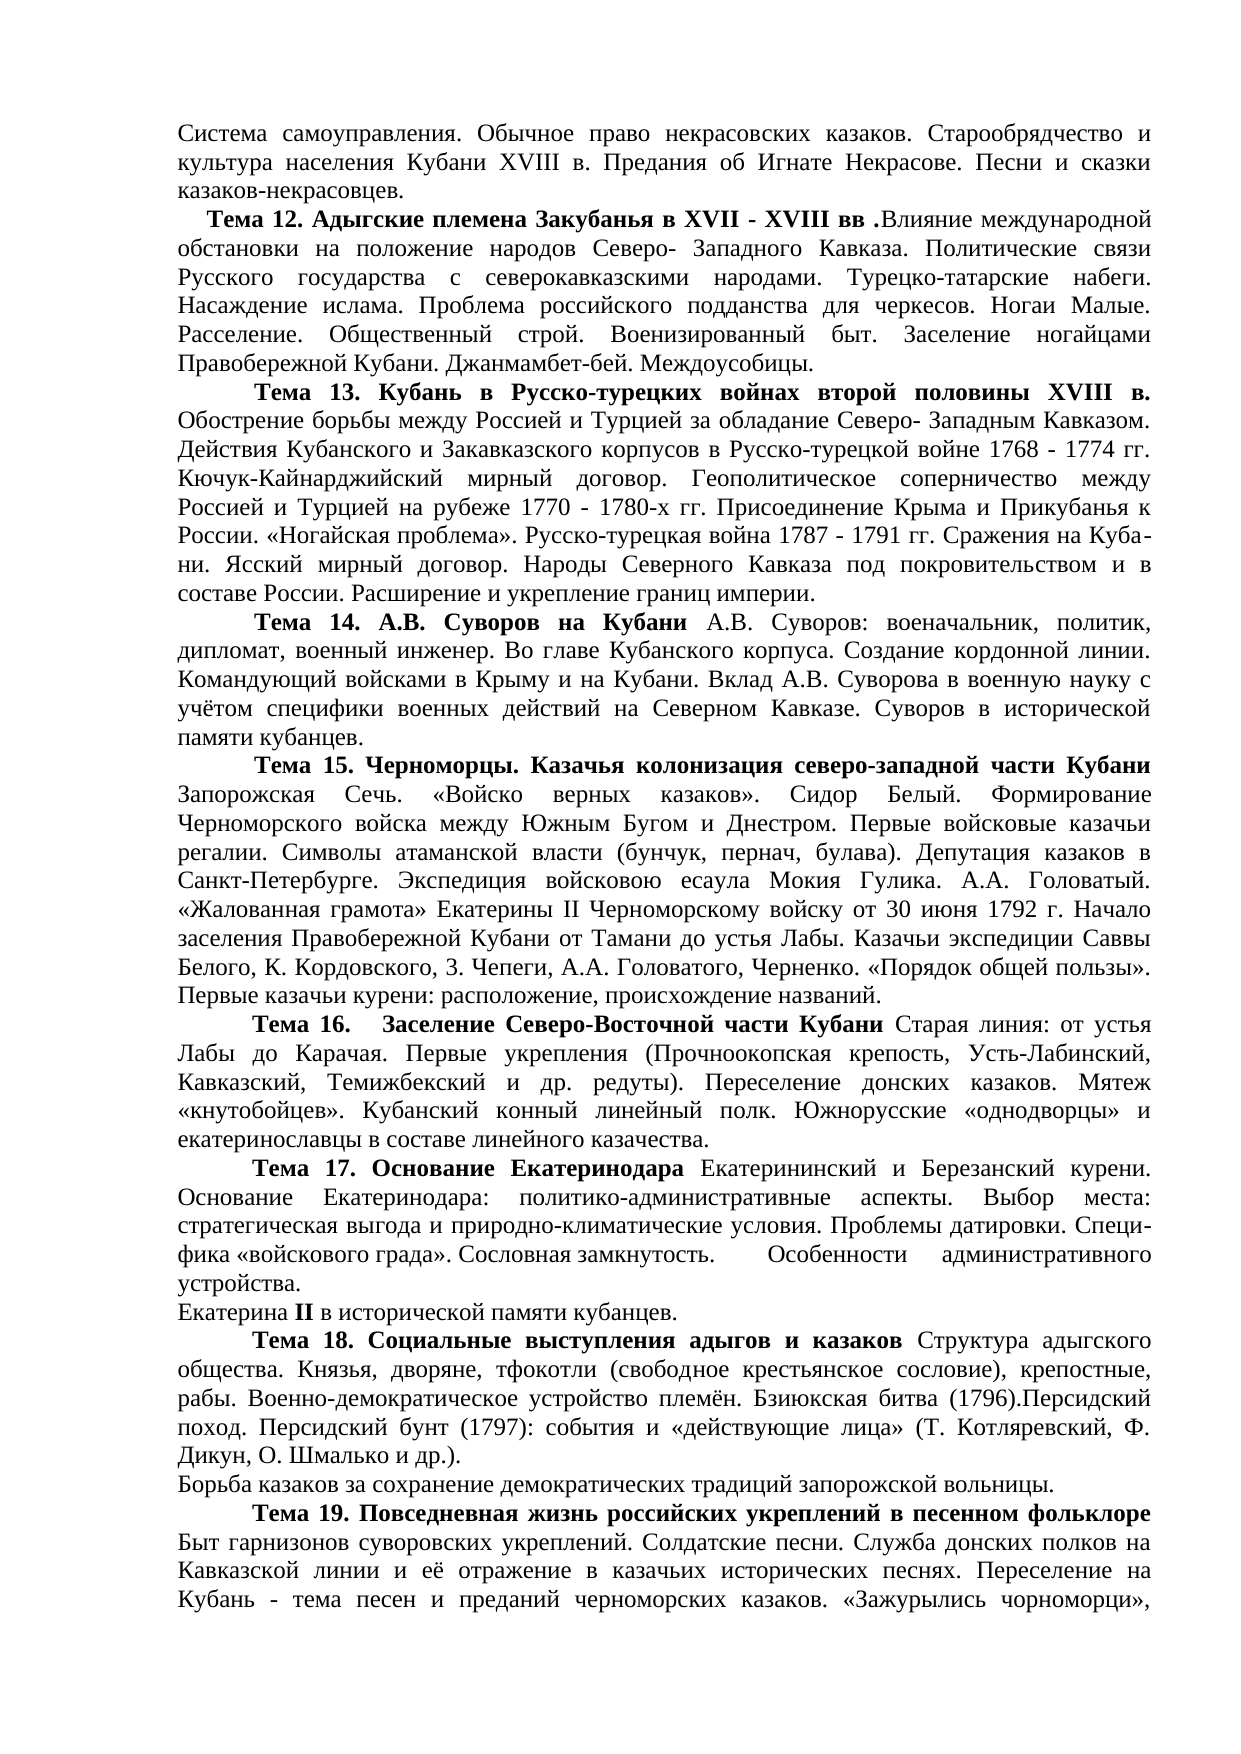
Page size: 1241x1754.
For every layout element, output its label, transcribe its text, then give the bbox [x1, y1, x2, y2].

text Тема 12. Адыгские племена Закубанья в XVII - XVIII вв .Влияние международной обстановки на положение народов Северо- Западного Кавказа. Политические связи Русского государства с северокавказскими народами. Турецко-татарские набеги. Насаждение ислама. Проблема российского подданства для черкесов. Ногаи Малые. Расселение. Общественный строй. Военизированный быт. Заселение ногайцами Правобережной Кубани. Джанмамбет-бей. Междоусобицы. [177, 204, 1152, 377]
text Тема 15. Черноморцы. Казачья колонизация северо-западной части Кубани Запорожская Сечь. «Войско верных казаков». Сидор Белый. Формирование Черноморского войска между Южным Бугом и Днестром. Первые войсковые казачьи регалии. Символы атаманской власти (бунчук, пернач, булава). Депутация казаков в Санкт-Петербурге. Экспедиция войсковою есаула Мокия Гулика. А.А. Головатый. «Жалованная грамота» Екатерины II Черноморскому войску от 30 июня 1792 г. Начало заселения Правобережной Кубани от Тамани до устья Лабы. Казачьи экспедиции Саввы Белого, К. Кордовского, 3. Чепеги, А.А. Головатого, Черненко. «Порядок общей пользы». Первые казачьи курени: расположение, происхождение названий. [177, 751, 1152, 1009]
text Тема 17. Основание Екатеринодара Екатерининский и Березанский курени. Основание Екатеринодара: политико-административные аспекты. Выбор места: стратегическая выгода и природно-климатические условия. Проблемы датировки. Специфика «войскового града». Сословная замкнутость. Особенности административного устройства. [177, 1153, 1152, 1297]
text Тема 13. Кубань в Русско-турецких войнах второй половины XVIII в. Обострение борьбы между Россией и Турцией за обладание Северо- Западным Кавказом. Действия Кубанского и Закавказского корпусов в Русско-турецкой войне 1768 - 1774 гг. Кючук-Кайнарджийский мирный договор. Геополитическое соперничество между Россией и Турцией на рубеже 1770 - 1780-х гг. Присоединение Крыма и Прикубанья к России. «Ногайская проблема». Русско-турецкая война 1787 - 1791 гг. Сражения на Кубани. Ясский мирный договор. Народы Северного Кавказа под покровительством и в составе России. Расширение и укрепление границ империи. [177, 377, 1152, 607]
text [177, 1498, 1152, 1613]
text Тема 18. Социальные выступления адыгов и казаков Структура адыгского общества. Князья, дворяне, тфокотли (свободное крестьянское сословие), крепостные, рабы. Военно-демократическое устройство племён. Бзиюкская битва (1796).Персидский поход. Персидский бунт (1797): события и «действующие лица» (Т. Котляревский, Ф. Дикун, О. Шмалько и др.). [177, 1326, 1152, 1469]
text Тема 16. Заселение Северо-Восточной части Кубани Старая линия: от устья Лабы до Карачая. Первые укрепления (Прочноокопская крепость, Усть-Лабинский, Кавказский, Темижбекский и др. редуты). Переселение донских казаков. Мятеж «кнутобойцев». Кубанский конный линейный полк. Южнорусские «однодворцы» и екатеринославцы в составе линейного казачества. [177, 1009, 1152, 1153]
text Борьба казаков за сохранение демократических традиций запорожской вольницы. [121, 1469, 1152, 1498]
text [177, 118, 1152, 204]
text Екатерина II в исторической памяти кубанцев. [320, 1297, 1152, 1326]
text Тема 14. А.В. Суворов на Кубани А.В. Суворов: военачальник, политик, дипломат, военный инженер. Во главе Кубанского корпуса. Создание кордонной линии. Командующий войсками в Крыму и на Кубани. Вклад А.В. Суворова в военную науку с учётом специфики военных действий на Северном Кавказе. Суворов в исторической памяти кубанцев. [177, 607, 1152, 751]
text Екатерина II в исторической памяти кубанцев. [121, 1297, 294, 1326]
